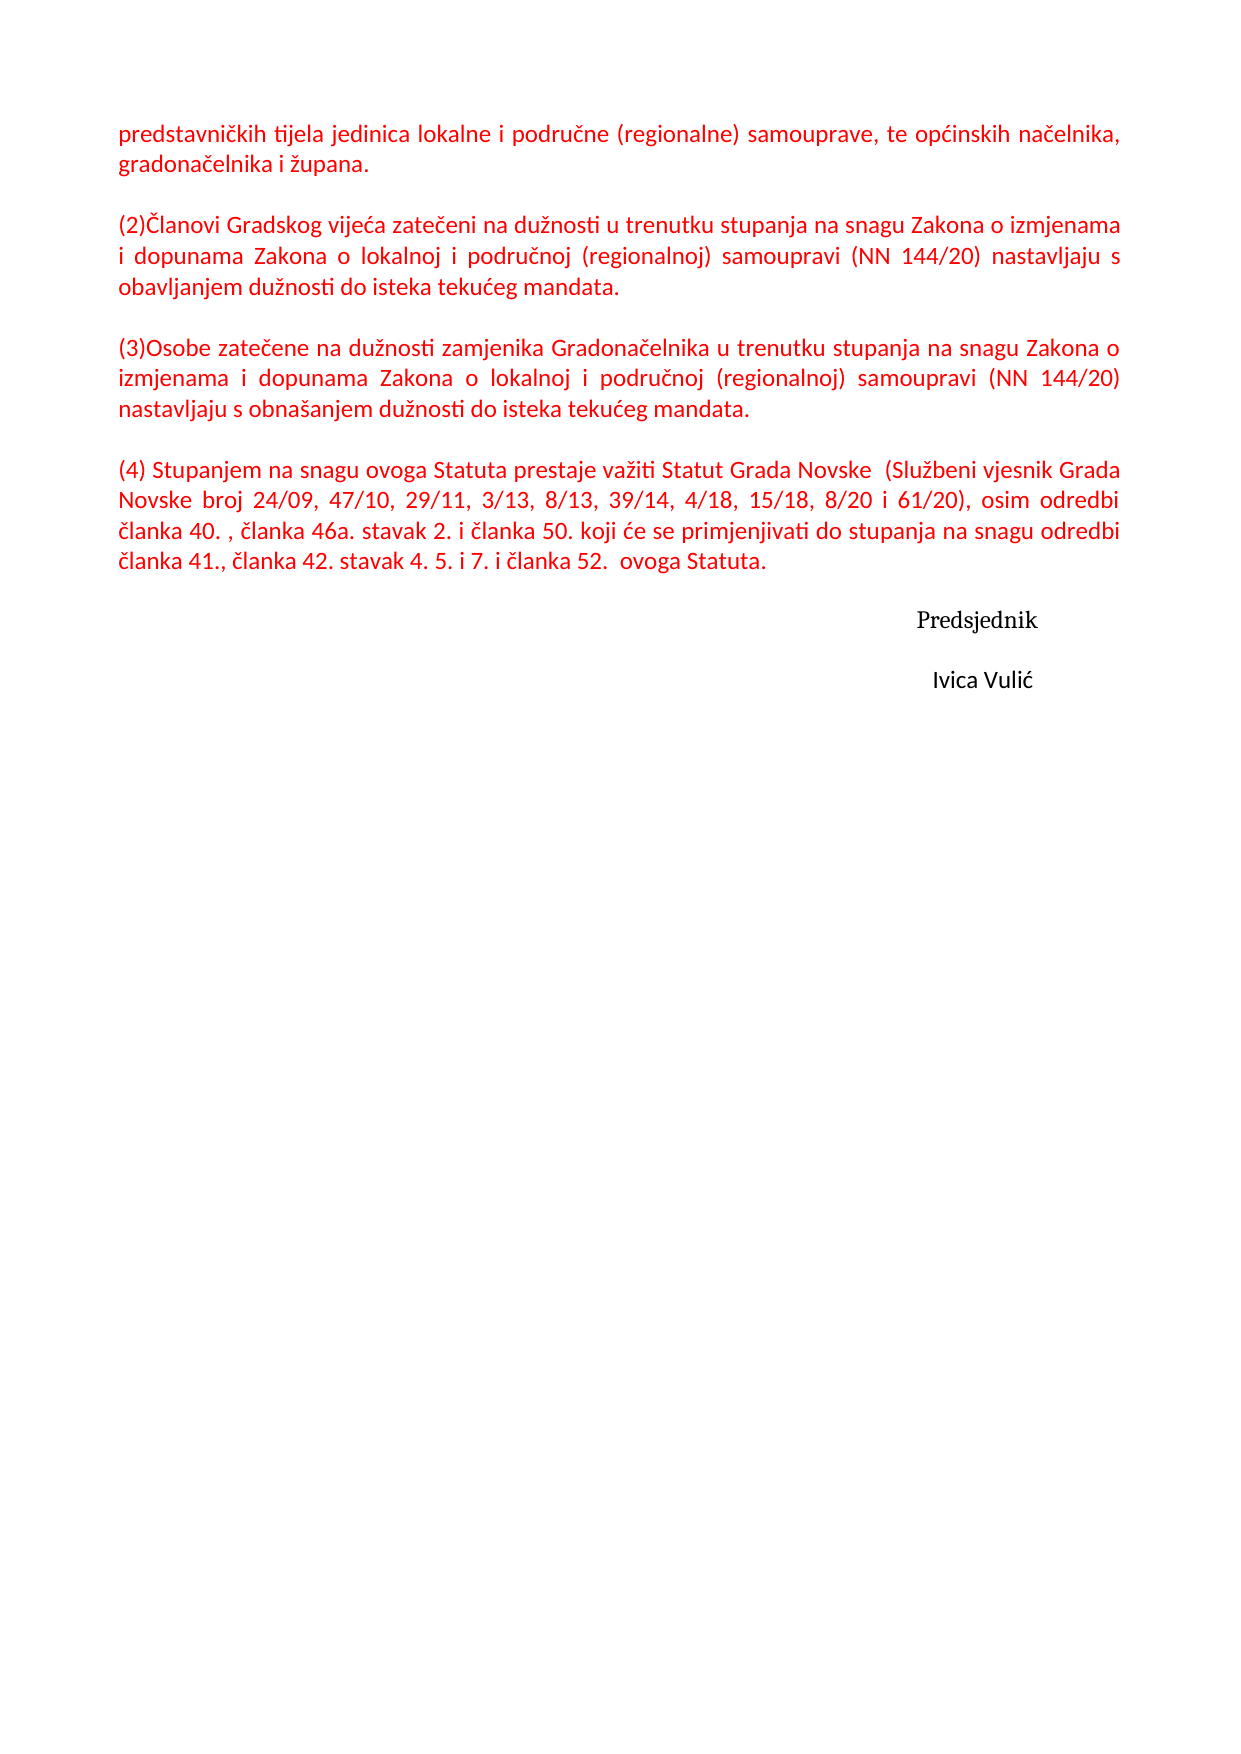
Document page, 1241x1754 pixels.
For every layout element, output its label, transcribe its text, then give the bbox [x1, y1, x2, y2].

text (2)Članovi Gradskog vijeća zatečeni na dužnosti u trenutku stupanja na snagu Zakona o izmjenama i dopunama Zakona o lokalnoj i područnoj (regionalnoj) samoupravi (NN 144/20) nastavljaju s obavljanjem dužnosti do isteka tekućeg mandata. [118, 210, 1122, 301]
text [118, 118, 1122, 179]
text Ivica Vulić [118, 664, 1122, 694]
text (3)Osobe zatečene na dužnosti zamjenika Gradonačelnika u trenutku stupanja na snagu Zakona o izmjenama i dopunama Zakona o lokalnoj i područnoj (regionalnoj) samoupravi (NN 144/20) nastavljaju s obnašanjem dužnosti do isteka tekućeg mandata. [118, 332, 1122, 423]
text Predsjednik [118, 606, 1122, 635]
text (4) Stupanjem na snagu ovoga Statuta prestaje važiti Statut Grada Novske (Službeni vjesnik Grada Novske broj 24/09, 47/10, 29/11, 3/13, 8/13, 39/14, 4/18, 15/18, 8/20 i 61/20), osim odredbi članka 40. , članka 46a. stavak 2. i članka 50. koji će se primjenjivati do stupanja na snagu odredbi članka 41., članka 42. stavak 4. 5. i 7. i članka 52. ovoga Statuta. [118, 454, 1122, 576]
